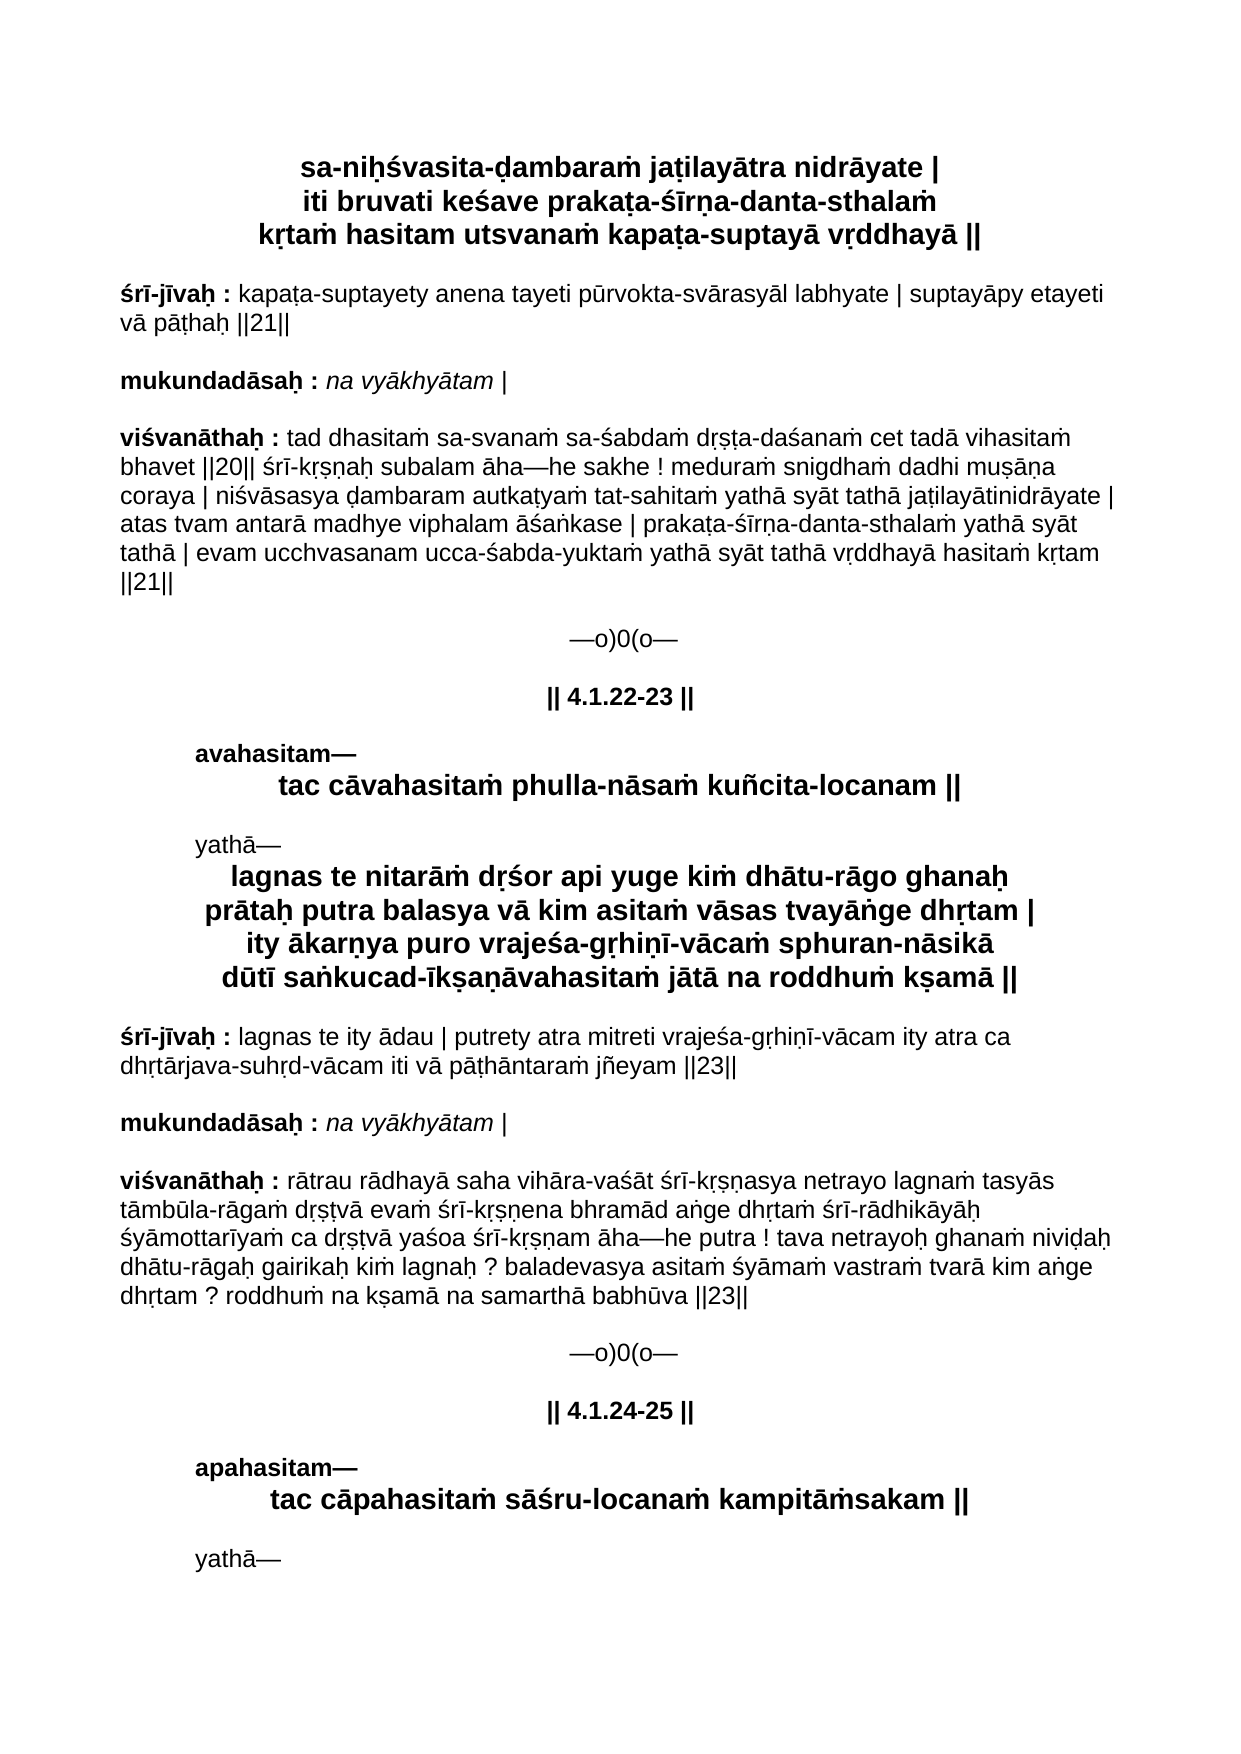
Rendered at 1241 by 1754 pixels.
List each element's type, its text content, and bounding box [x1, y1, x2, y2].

text viśvanāthaḥ : rātrau rādhayā saha vihāra-vaśāt śrī-kṛṣṇasya netrayo lagnaṁ tasyās tāmbūla-rāgaṁ dṛṣṭvā evaṁ śrī-kṛṣṇena bhramād aṅge dhṛtaṁ śrī-rādhikāyāḥ śyāmottarīyaṁ ca dṛṣṭvā yaśoa śrī-kṛṣṇam āha—he putra ! tava netrayoḥ ghanaṁ niviḍaḥ dhātu-rāgaḥ gairikaḥ kiṁ lagnaḥ ? baladevasya asitaṁ śyāmaṁ vastraṁ tvarā kim aṅge dhṛtam ? roddhuṁ na kṣamā na samarthā babhūva ||23|| [120, 1166, 1120, 1309]
text mukundadāsaḥ : na vyākhyātam | [120, 366, 1120, 394]
text —o)0(o— [120, 1338, 1120, 1367]
text yathā— [120, 1544, 1120, 1573]
text tac cāvahasitaṁ phulla-nāsaṁ kuñcita-locanam || [120, 768, 1120, 802]
text lagnas te nitarāṁ dṛśor api yuge kiṁ dhātu-rāgo ghanaḥ [120, 859, 1120, 893]
text prātaḥ putra balasya vā kim asitaṁ vāsas tvayāṅge dhṛtam | [120, 893, 1120, 926]
text tac cāpahasitaṁ sāśru-locanaṁ kampitāṁsakam || [120, 1482, 1120, 1516]
text avahasitam— [120, 739, 1120, 768]
text śrī-jīvaḥ : kapaṭa-suptayety anena tayeti pūrvokta-svārasyāl labhyate | suptayāpy etayeti vā pāṭhaḥ ||21|| [120, 279, 1120, 337]
text dūtī saṅkucad-īkṣaṇāvahasitaṁ jātā na roddhuṁ kṣamā || [120, 960, 1120, 993]
text yathā— [120, 830, 1120, 859]
text viśvanāthaḥ : tad dhasitaṁ sa-svanaṁ sa-śabdaṁ dṛṣṭa-daśanaṁ cet tadā vihasitaṁ bhavet ||20|| śrī-kṛṣṇaḥ subalam āha—he sakhe ! meduraṁ snigdhaṁ dadhi muṣāṇa coraya | niśvāsasya ḍambaram autkaṭyaṁ tat-sahitaṁ yathā syāt tathā jaṭilayātinidrāyate | atas tvam antarā madhye viphalam āśaṅkase | prakaṭa-śīrṇa-danta-sthalaṁ yathā syāt tathā | evam ucchvasanam ucca-śabda-yuktaṁ yathā syāt tathā vṛddhayā hasitaṁ kṛtam ||21|| [120, 423, 1120, 596]
text sa-niḥśvasita-ḍambaraṁ jaṭilayātra nidrāyate | [120, 150, 1120, 183]
text iti bruvati keśave prakaṭa-śīrṇa-danta-sthalaṁ [120, 183, 1120, 217]
text —o)0(o— [120, 624, 1120, 653]
text || 4.1.24-25 || [120, 1396, 1120, 1424]
text ity ākarṇya puro vrajeśa-gṛhiṇī-vācaṁ sphuran-nāsikā [120, 926, 1120, 960]
text || 4.1.22-23 || [120, 682, 1120, 711]
text kṛtaṁ hasitam utsvanaṁ kapaṭa-suptayā vṛddhayā || [120, 217, 1120, 251]
text śrī-jīvaḥ : lagnas te ity ādau | putrety atra mitreti vrajeśa-gṛhiṇī-vācam ity atra ca dhṛtārjava-suhṛd-vācam iti vā pāṭhāntaraṁ jñeyam ||23|| [120, 1022, 1120, 1079]
text mukundadāsaḥ : na vyākhyātam | [120, 1108, 1120, 1137]
text apahasitam— [120, 1453, 1120, 1482]
